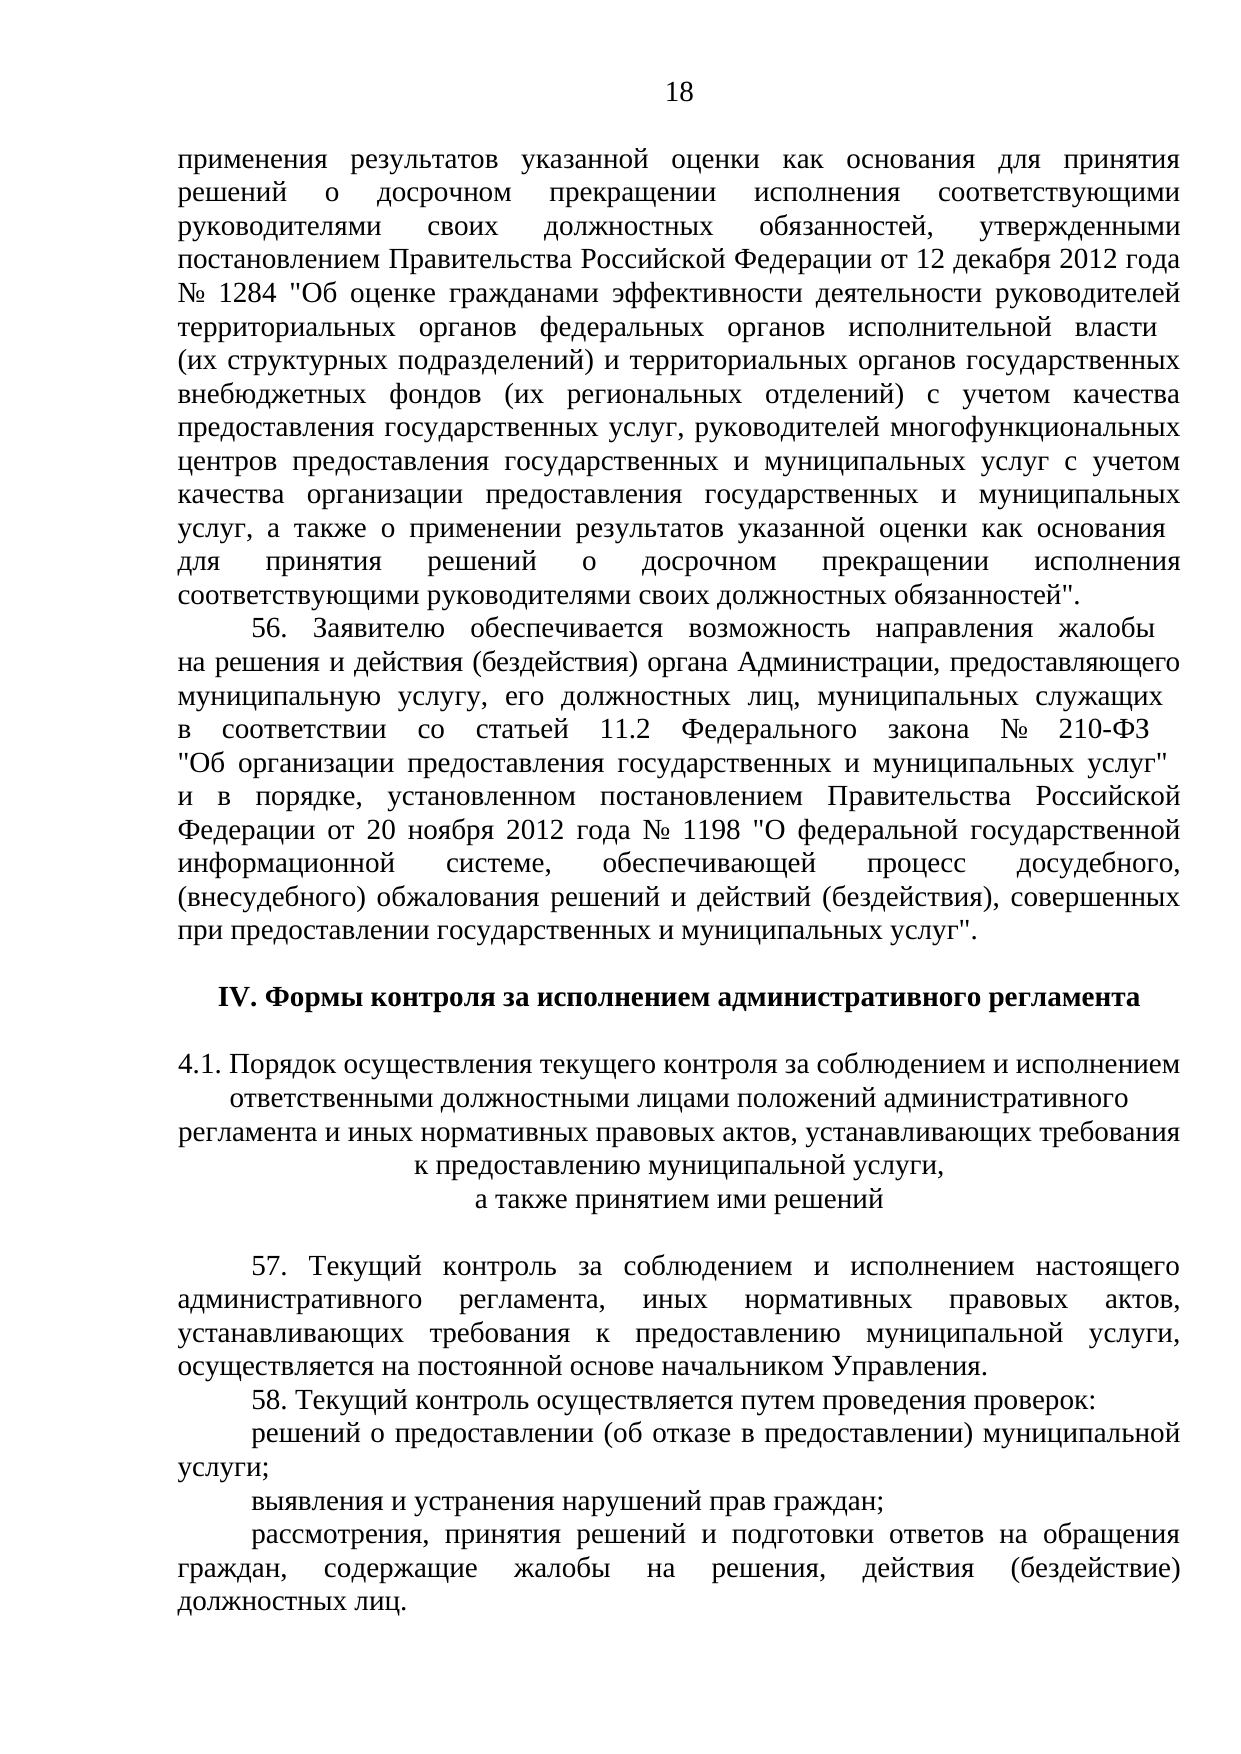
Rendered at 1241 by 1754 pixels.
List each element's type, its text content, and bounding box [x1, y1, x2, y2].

text 58. Текущий контроль осуществляется путем проведения проверок: [177, 1382, 1181, 1416]
text 4.1. Порядок осуществления текущего контроля за соблюдением и исполнением ответственными должностными лицами положений административного регламента и иных нормативных правовых актов, устанавливающих требования к предоставлению муниципальной услуги, [177, 1047, 1181, 1181]
text решений о предоставлении (об отказе в предоставлении) муниципальной услуги; [177, 1416, 1181, 1483]
text а также принятием ими решений [177, 1181, 1181, 1214]
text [177, 141, 1181, 611]
text выявления и устранения нарушений прав граждан; [177, 1483, 1181, 1516]
text 57. Текущий контроль за соблюдением и исполнением настоящего административного регламента, иных нормативных правовых актов, устанавливающих требования к предоставлению муниципальной услуги, осуществляется на постоянной основе начальником Управления. [177, 1248, 1181, 1382]
text рассмотрения, принятия решений и подготовки ответов на обращения граждан, содержащие жалобы на решения, действия (бездействие) должностных лиц. [177, 1516, 1181, 1617]
text 56. Заявителю обеспечивается возможность направления жалобы на решения и действия (бездействия) органа Администрации, предоставляющего муниципальную услугу, его должностных лиц, муниципальных служащих в соответствии со статьей 11.2 Федерального закона № 210-ФЗ "Об организации предоставления государственных и муниципальных услуг" и в порядке, установленном постановлением Правительства Российской Федерации от 20 ноября 2012 года № 1198 "О федеральной государственной информационной системе, обеспечивающей процесс досудебного, (внесудебного) обжалования решений и действий (бездействия), совершенных при предоставлении государственных и муниципальных услуг". [177, 611, 1181, 946]
text IV. Формы контроля за исполнением административного регламента [177, 979, 1181, 1013]
